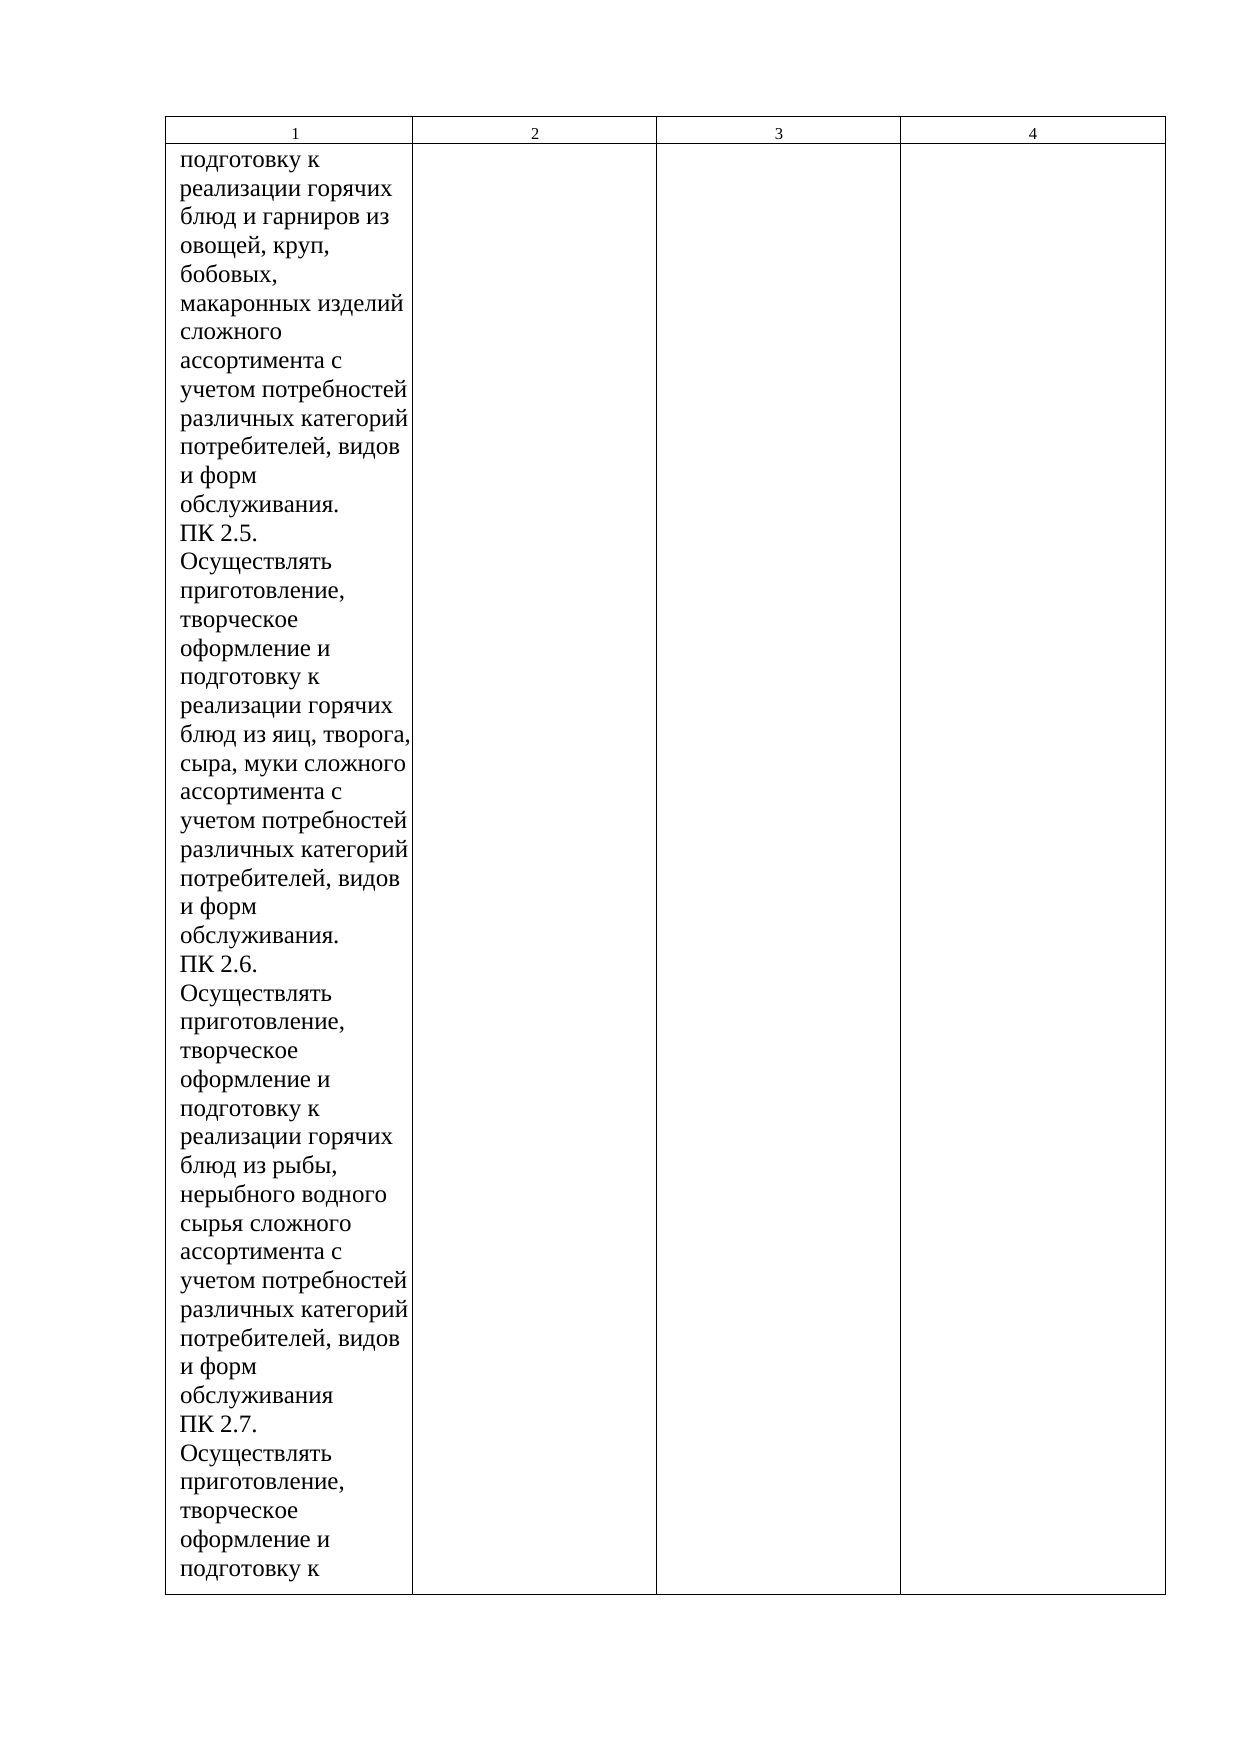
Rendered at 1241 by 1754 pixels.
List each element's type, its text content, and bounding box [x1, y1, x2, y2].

table_cell [901, 144, 1165, 1594]
table_cell 2 [413, 117, 656, 143]
table_cell подготовку к реализации горячих блюд и гарниров из овощей, круп, бобовых, макаронных изделий сложного ассортимента с учетом потребностей различных категорий потребителей, видов и форм обслуживания. ПК 2.5. Осуществлять приготовление, творческое оформление и подготовку к реализации горячих блюд из яиц, творога, сыра, муки сложного ассортимента с учетом потребностей различных категорий потребителей, видов и форм обслуживания. ПК 2.6. Осуществлять приготовление, творческое оформление и подготовку к реализации горячих блюд из рыбы, нерыбного водного сырья сложного ассортимента с учетом потребностей различных категорий потребителей, видов и форм обслуживания ПК 2.7. Осуществлять приготовление, творческое оформление и подготовку к [166, 144, 412, 1594]
table_cell [413, 144, 656, 1594]
table_cell 3 [657, 117, 900, 143]
table_cell 4 [901, 117, 1165, 143]
table_cell [657, 144, 900, 1594]
table_cell 1 [166, 117, 412, 143]
